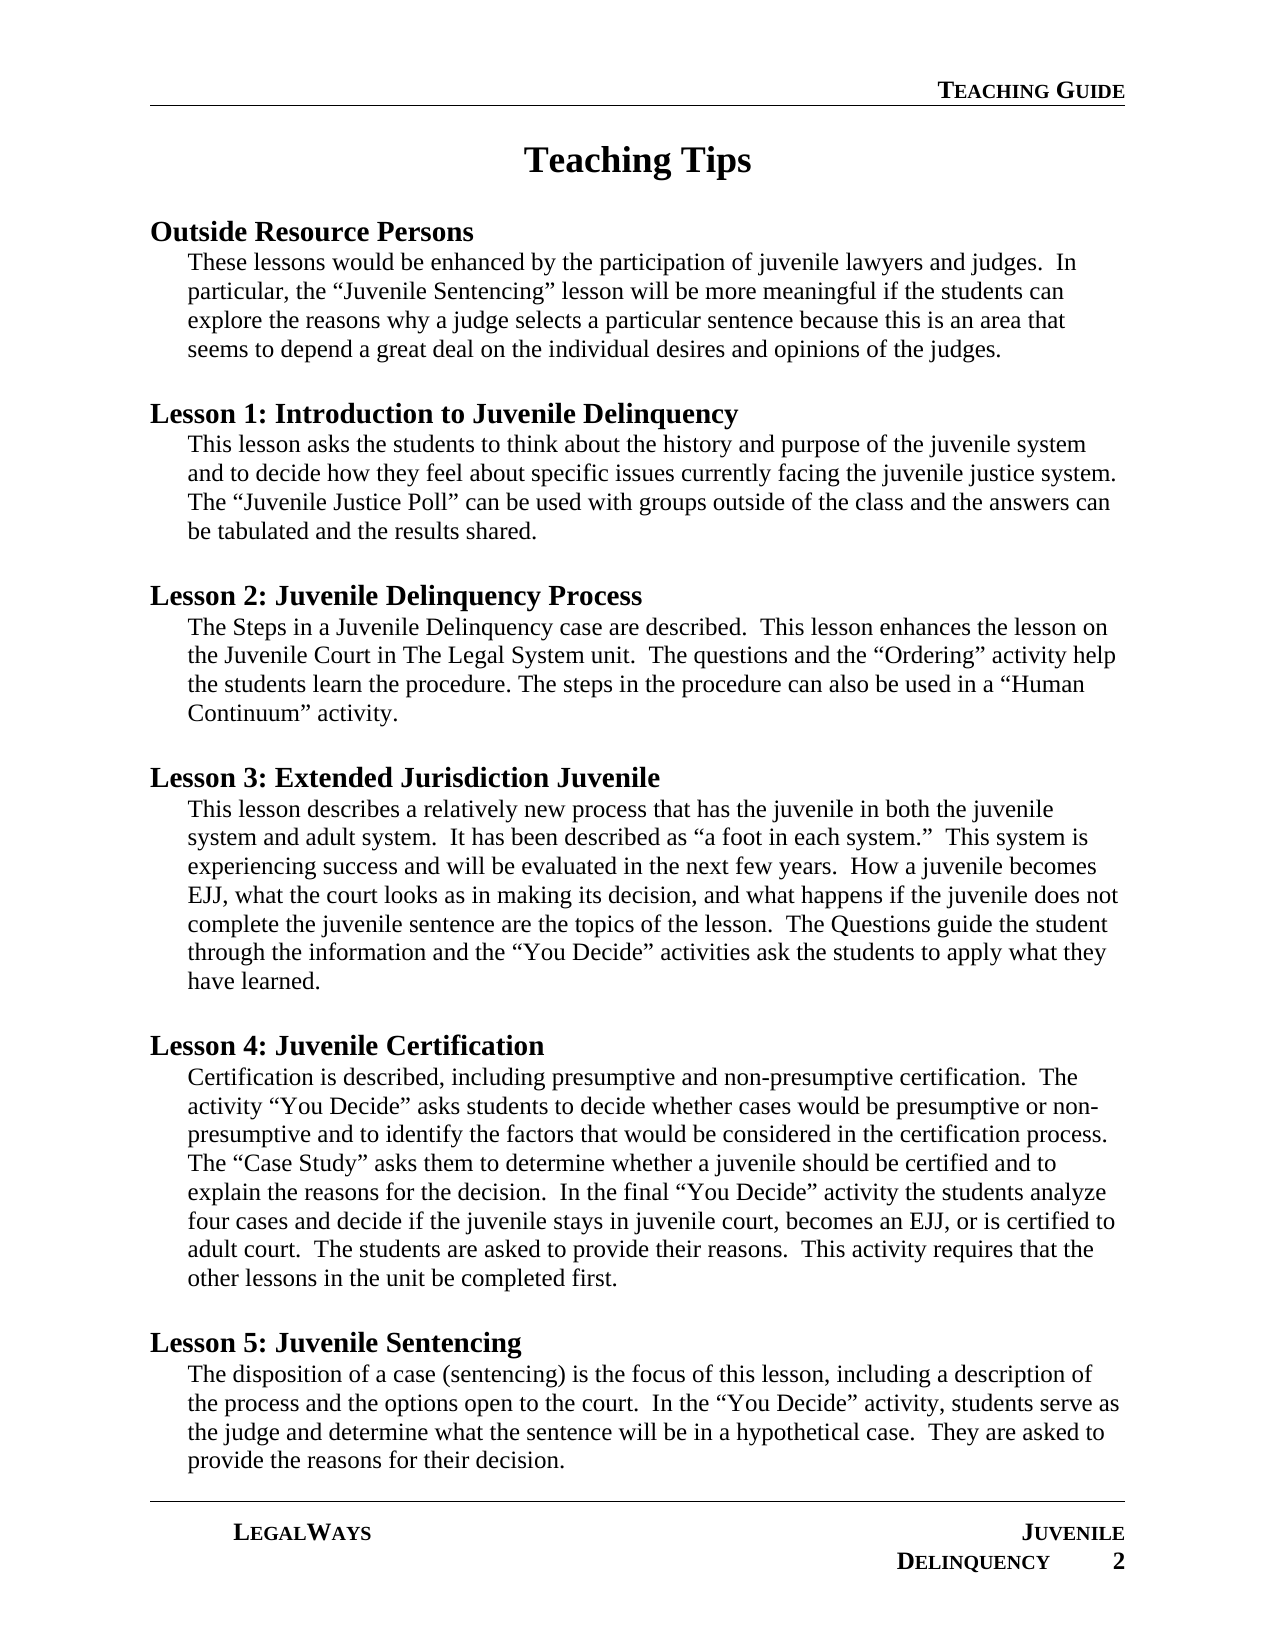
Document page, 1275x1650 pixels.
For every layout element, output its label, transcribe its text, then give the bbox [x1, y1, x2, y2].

text This lesson describes a relatively new process that has the juvenile in both the juvenile system and adult system. It has been described as “a foot in each system.” This system is experiencing success and will be evaluated in the next few years. How a juvenile becomes EJJ, what the court looks as in making its decision, and what happens if the juvenile does not complete the juvenile sentence are the topics of the lesson. The Questions guide the student through the information and the “You Decide” activities ask the students to apply what they have learned. [187, 794, 1125, 995]
text The Steps in a Juvenile Delinquency case are described. This lesson enhances the lesson on the Juvenile Court in The Legal System unit. The questions and the “Ordering” activity help the students learn the procedure. The steps in the procedure can also be used in a “Human Continuum” activity. [187, 612, 1125, 727]
text Outside Resource Persons [150, 214, 1125, 247]
text Certification is described, including presumptive and non-presumptive certification. The activity “You Decide” asks students to decide whether cases would be presumptive or non-presumptive and to identify the factors that would be considered in the certification process. The “Case Study” asks them to determine whether a juvenile should be certified and to explain the reasons for the decision. In the final “You Decide” activity the students analyze four cases and decide if the juvenile stays in juvenile court, becomes an EJJ, or is certified to adult court. The students are asked to provide their reasons. This activity requires that the other lessons in the unit be completed first. [187, 1062, 1125, 1292]
text This lesson asks the students to think about the history and purpose of the juvenile system and to decide how they feel about specific issues currently facing the juvenile justice system. The “Juvenile Justice Poll” can be used with groups outside of the class and the answers can be tabulated and the results shared. [187, 429, 1125, 544]
text Lesson 5: Juvenile Sentencing [150, 1326, 1125, 1359]
text Teaching Tips [150, 137, 1125, 180]
text The disposition of a case (sentencing) is the focus of this lesson, including a description of the process and the options open to the court. In the “You Decide” activity, students serve as the judge and determine what the sentence will be in a hypothetical case. They are asked to provide the reasons for their decision. [187, 1359, 1125, 1474]
text Lesson 4: Juvenile Certification [150, 1028, 1125, 1062]
text Lesson 2: Juvenile Delinquency Process [150, 578, 1125, 612]
text Lesson 1: Introduction to Juvenile Delinquency [150, 396, 1125, 429]
text Lesson 3: Extended Jurisdiction Juvenile [150, 760, 1125, 794]
text These lessons would be enhanced by the participation of juvenile lawyers and judges. In particular, the “Juvenile Sentencing” lesson will be more meaningful if the students can explore the reasons why a judge selects a particular sentence because this is an area that seems to depend a great deal on the individual desires and opinions of the judges. [187, 247, 1125, 362]
